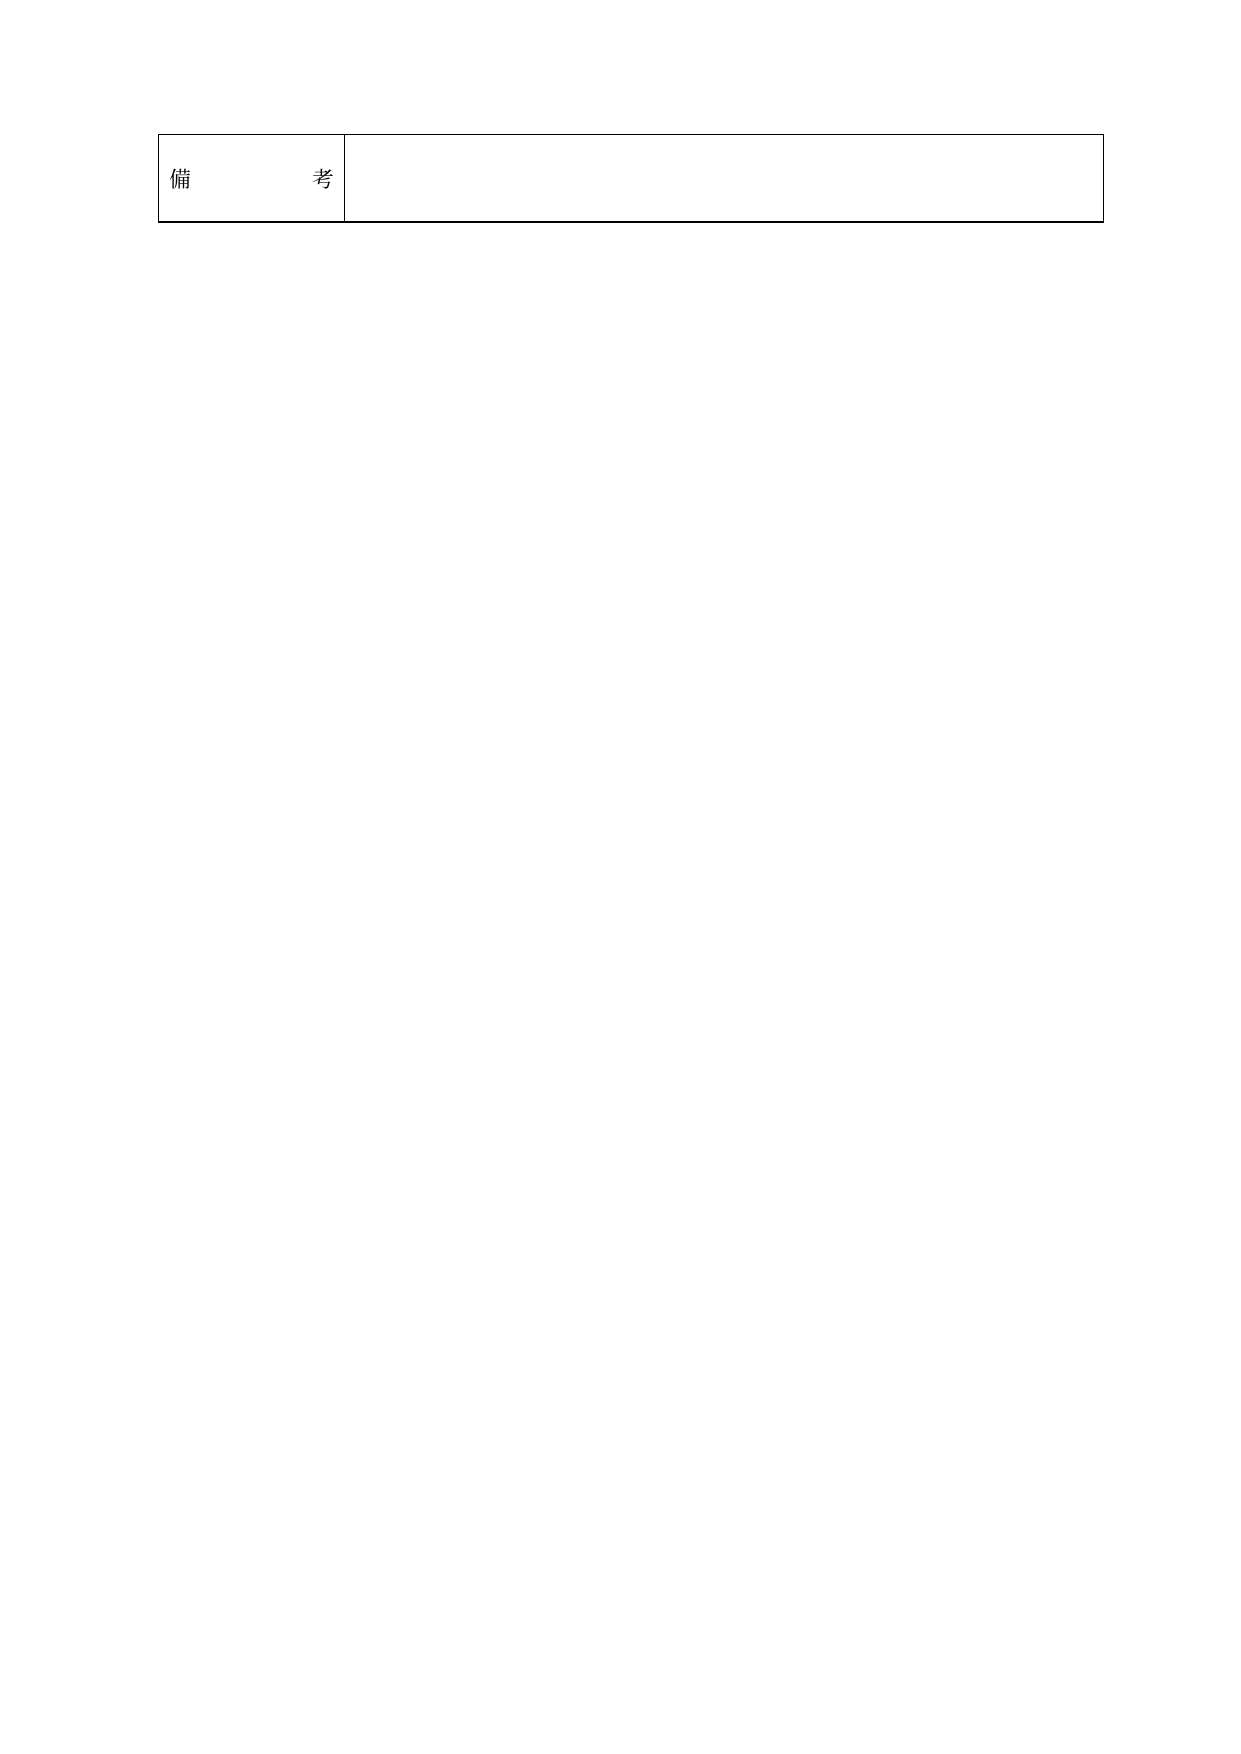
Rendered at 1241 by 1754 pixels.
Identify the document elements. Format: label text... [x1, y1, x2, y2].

table_cell 備考 [159, 135, 344, 221]
table_cell [345, 135, 1103, 221]
